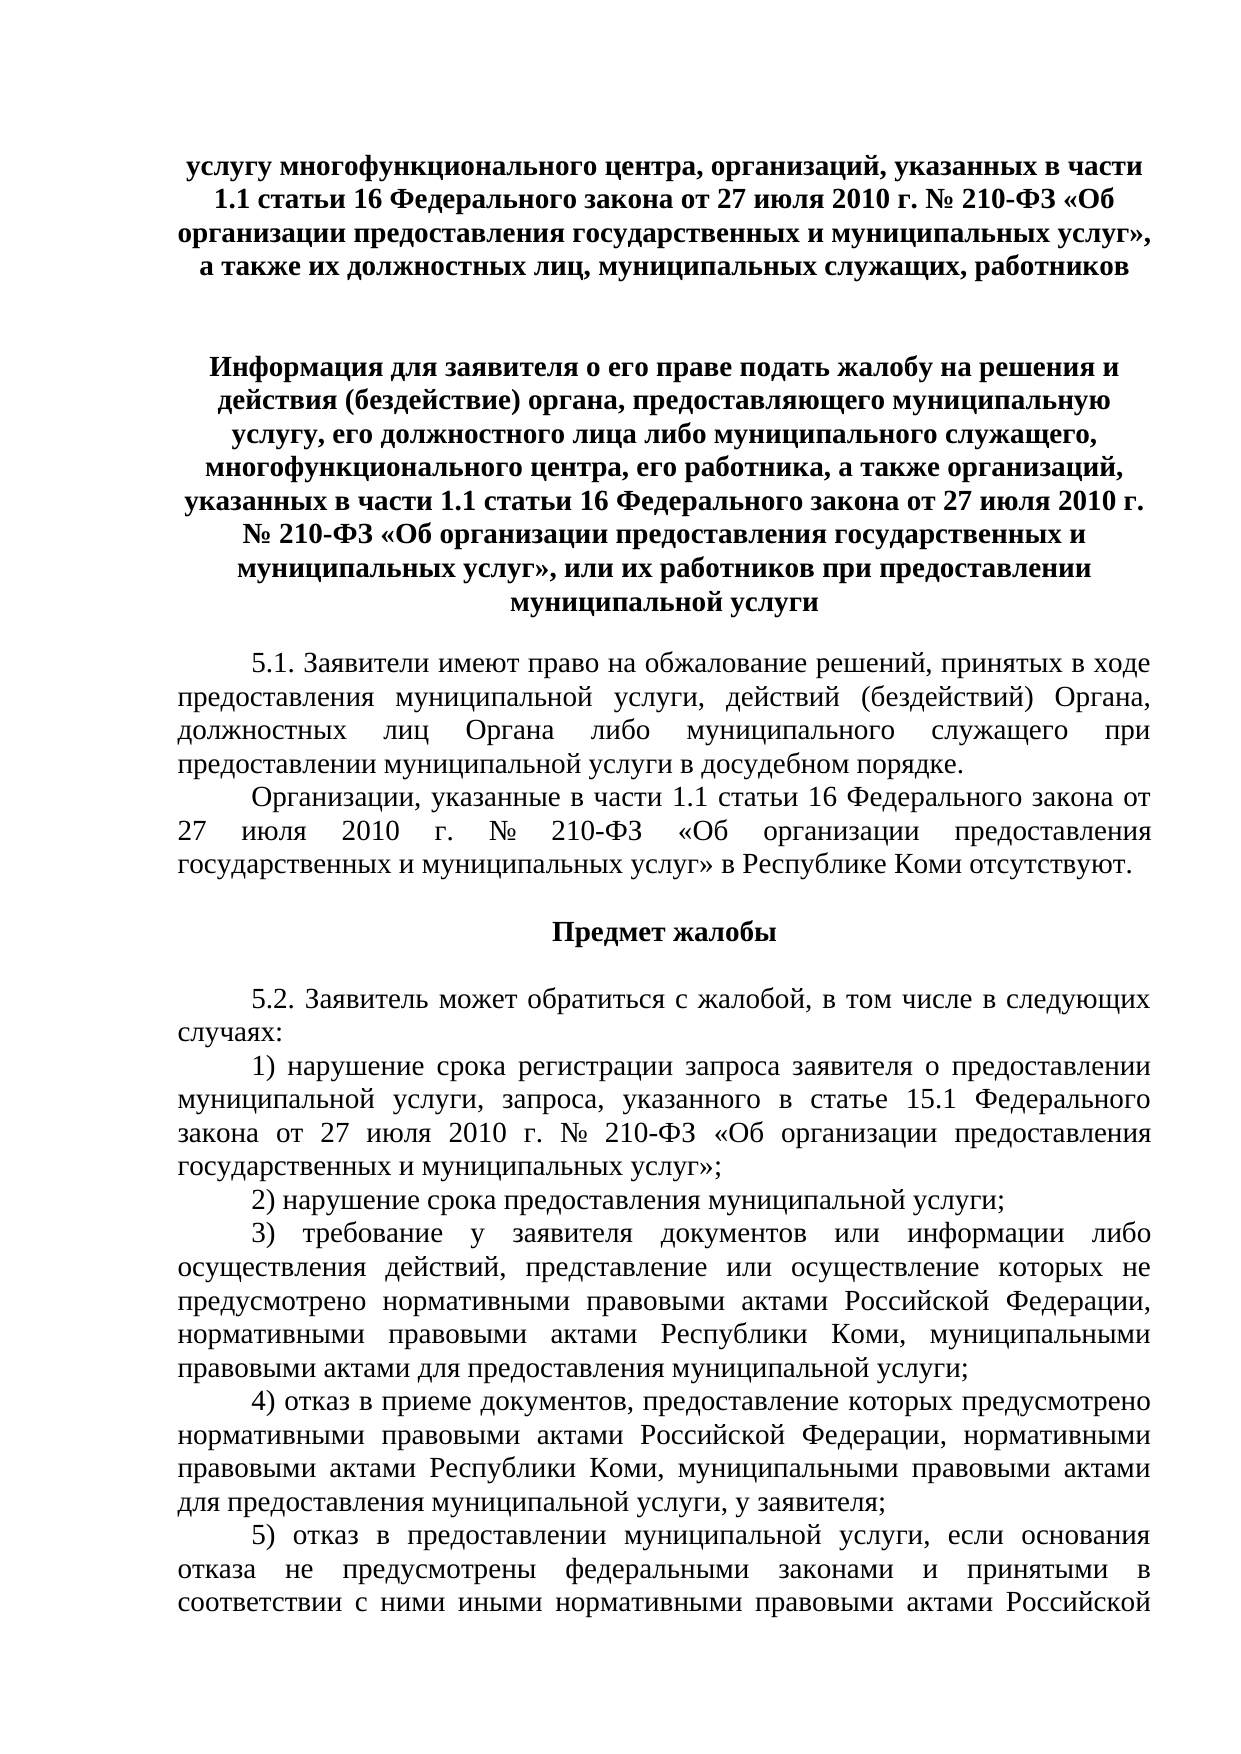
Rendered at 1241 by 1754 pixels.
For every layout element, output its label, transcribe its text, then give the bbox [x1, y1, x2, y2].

text Информация для заявителя о его праве подать жалобу на решения и действия (бездействие) органа, предоставляющего муниципальную услугу, его должностного лица либо муниципального служащего, многофункционального центра, его работника, а также организаций, указанных в части 1.1 статьи 16 Федерального закона от 27 июля 2010 г. № 210-ФЗ «Об организации предоставления государственных и муниципальных услуг», или их работников при предоставлении муниципальной услуги [177, 349, 1152, 617]
text 3) требование у заявителя документов или информации либо осуществления действий, представление или осуществление которых не предусмотрено нормативными правовыми актами Российской Федерации, нормативными правовыми актами Республики Коми, муниципальными правовыми актами для предоставления муниципальной услуги; [177, 1216, 1152, 1383]
text 1) нарушение срока регистрации запроса заявителя о предоставлении муниципальной услуги, запроса, указанного в статье 15.1 Федерального закона от 27 июля 2010 г. № 210-ФЗ «Об организации предоставления государственных и муниципальных услуг»; [177, 1048, 1152, 1182]
text Организации, указанные в части 1.1 статьи 16 Федерального закона от 27 июля 2010 г. № 210-ФЗ «Об организации предоставления государственных и муниципальных услуг» в Республике Коми отсутствуют. [177, 779, 1152, 880]
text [177, 148, 1152, 282]
text 4) отказ в приеме документов, предоставление которых предусмотрено нормативными правовыми актами Российской Федерации, нормативными правовыми актами Республики Коми, муниципальными правовыми актами для предоставления муниципальной услуги, у заявителя; [177, 1383, 1152, 1517]
text 2) нарушение срока предоставления муниципальной услуги; [177, 1182, 1152, 1216]
text 5.1. Заявители имеют право на обжалование решений, принятых в ходе предоставления муниципальной услуги, действий (бездействий) Органа, должностных лиц Органа либо муниципального служащего при предоставлении муниципальной услуги в досудебном порядке. [177, 645, 1152, 779]
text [177, 1517, 1152, 1618]
text Предмет жалобы [177, 914, 1152, 947]
text 5.2. Заявитель может обратиться с жалобой, в том числе в следующих случаях: [177, 981, 1152, 1048]
